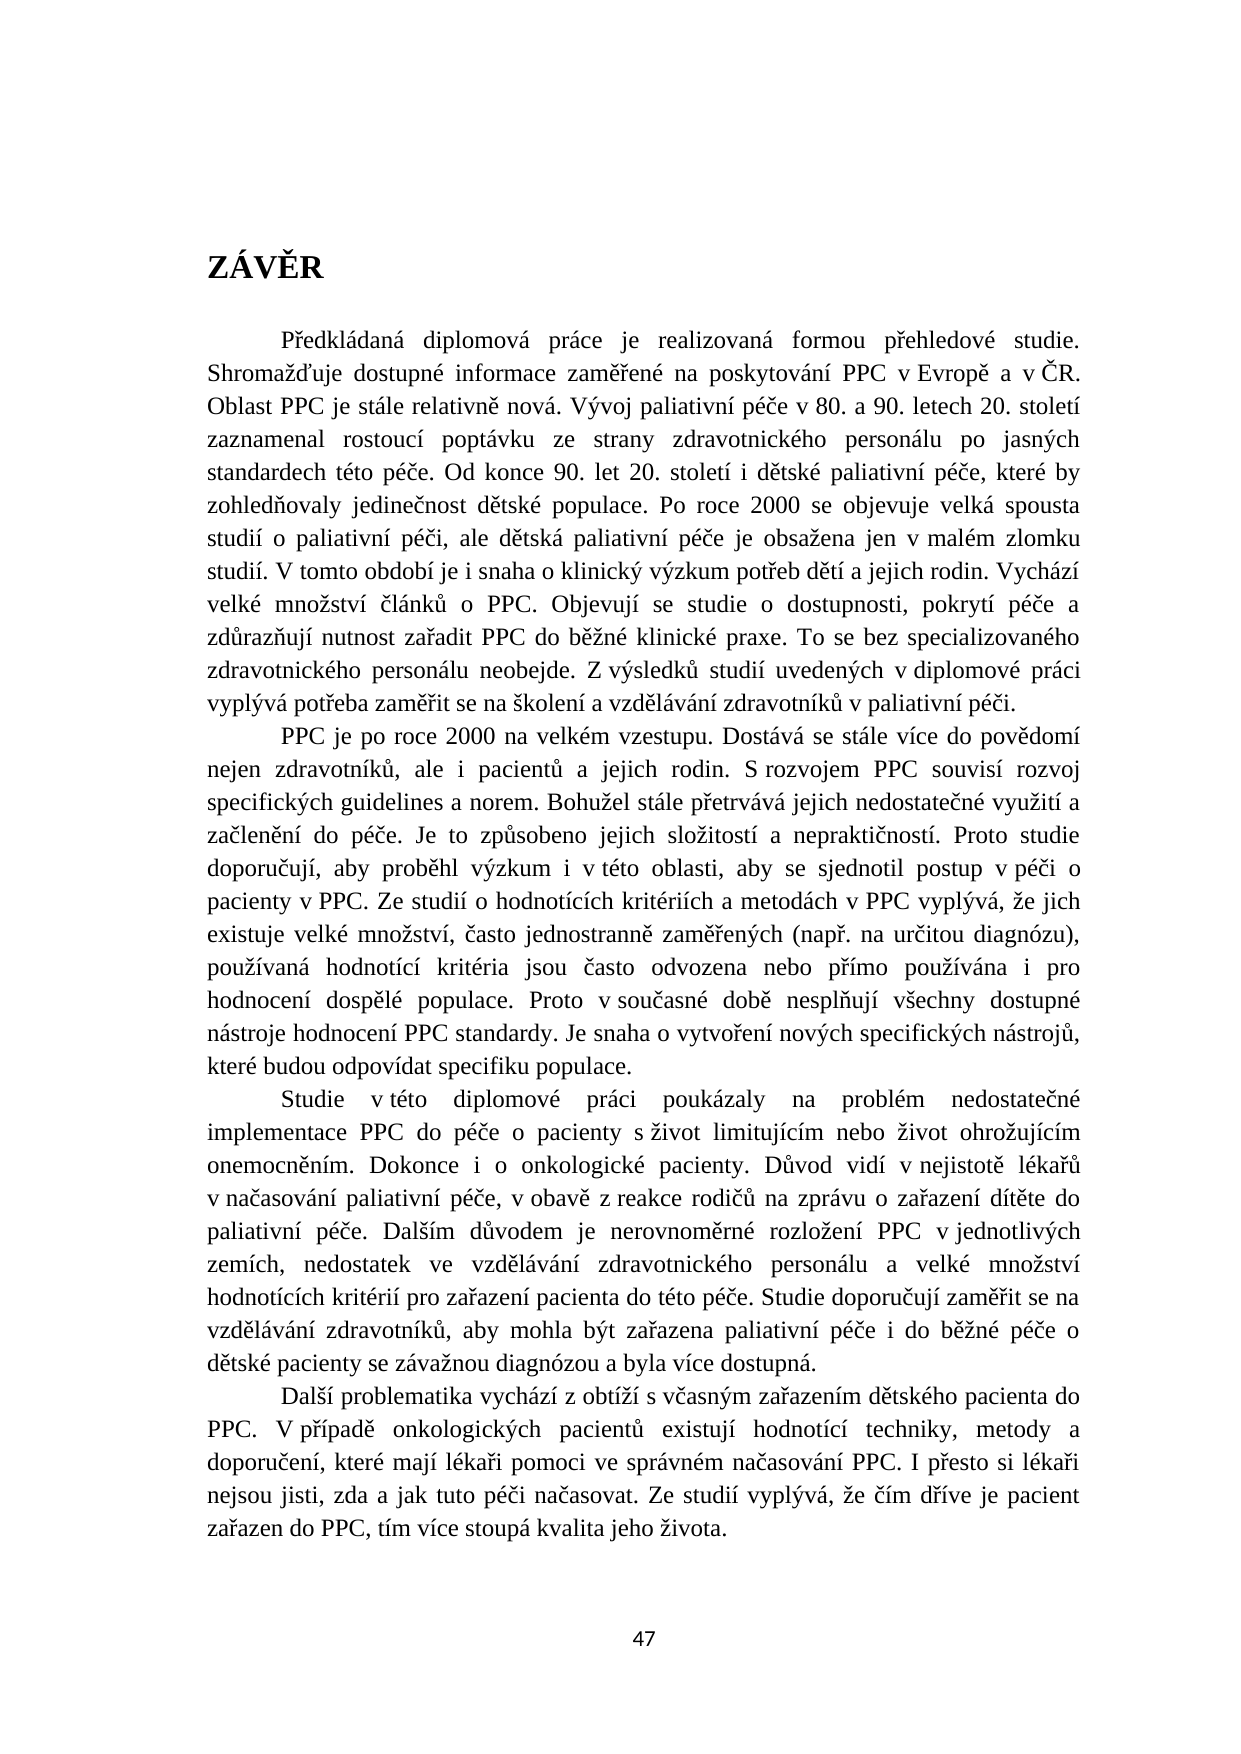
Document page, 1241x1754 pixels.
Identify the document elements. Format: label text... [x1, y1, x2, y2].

text Předkládaná diplomová práce je realizovaná formou přehledové studie. Shromažďuje dostupné informace zaměřené na poskytování PPC v Evropě a v ČR. Oblast PPC je stále relativně nová. Vývoj paliativní péče v 80. a 90. letech 20. století zaznamenal rostoucí poptávku ze strany zdravotnického personálu po jasných standardech této péče. Od konce 90. let 20. století i dětské paliativní péče, které by zohledňovaly jedinečnost dětské populace. Po roce 2000 se objevuje velká spousta studií o paliativní péči, ale dětská paliativní péče je obsažena jen v malém zlomku studií. V tomto období je i snaha o klinický výzkum potřeb dětí a jejich rodin. Vychází velké množství článků o PPC. Objevují se studie o dostupnosti, pokrytí péče a zdůrazňují nutnost zařadit PPC do běžné klinické praxe. To se bez specializovaného zdravotnického personálu neobejde. Z výsledků studií uvedených v diplomové práci vyplývá potřeba zaměřit se na školení a vzdělávání zdravotníků v paliativní péči. [207, 325, 1081, 717]
text ZÁVĚR [207, 248, 1081, 286]
text Další problematika vychází z obtíží s včasným zařazením dětského pacienta do PPC. V případě onkologických pacientů existují hodnotící techniky, metody a doporučení, které mají lékaři pomoci ve správném načasování PPC. I přesto si lékaři nejsou jisti, zda a jak tuto péči načasovat. Ze studií vyplývá, že čím dříve je pacient zařazen do PPC, tím více stoupá kvalita jeho života. [207, 1381, 1081, 1542]
text Studie v této diplomové práci poukázaly na problém nedostatečné implementace PPC do péče o pacienty s život limitujícím nebo život ohrožujícím onemocněním. Dokonce i o onkologické pacienty. Důvod vidí v nejistotě lékařů v načasování paliativní péče, v obavě z reakce rodičů na zprávu o zařazení dítěte do paliativní péče. Dalším důvodem je nerovnoměrné rozložení PPC v jednotlivých zemích, nedostatek ve vzdělávání zdravotnického personálu a velké množství hodnotících kritérií pro zařazení pacienta do této péče. Studie doporučují zaměřit se na vzdělávání zdravotníků, aby mohla být zařazena paliativní péče i do běžné péče o dětské pacienty se závažnou diagnózou a byla více dostupná. [207, 1084, 1081, 1377]
text PPC je po roce 2000 na velkém vzestupu. Dostává se stále více do povědomí nejen zdravotníků, ale i pacientů a jejich rodin. S rozvojem PPC souvisí rozvoj specifických guidelines a norem. Bohužel stále přetrvává jejich nedostatečné využití a začlenění do péče. Je to způsobeno jejich složitostí a nepraktičností. Proto studie doporučují, aby proběhl výzkum i v této oblasti, aby se sjednotil postup v péči o pacienty v PPC. Ze studií o hodnotících kritériích a metodách v PPC vyplývá, že jich existuje velké množství, často jednostranně zaměřených (např. na určitou diagnózu), používaná hodnotící kritéria jsou často odvozena nebo přímo používána i pro hodnocení dospělé populace. Proto v současné době nesplňují všechny dostupné nástroje hodnocení PPC standardy. Je snaha o vytvoření nových specifických nástrojů, které budou odpovídat specifiku populace. [207, 721, 1081, 1080]
